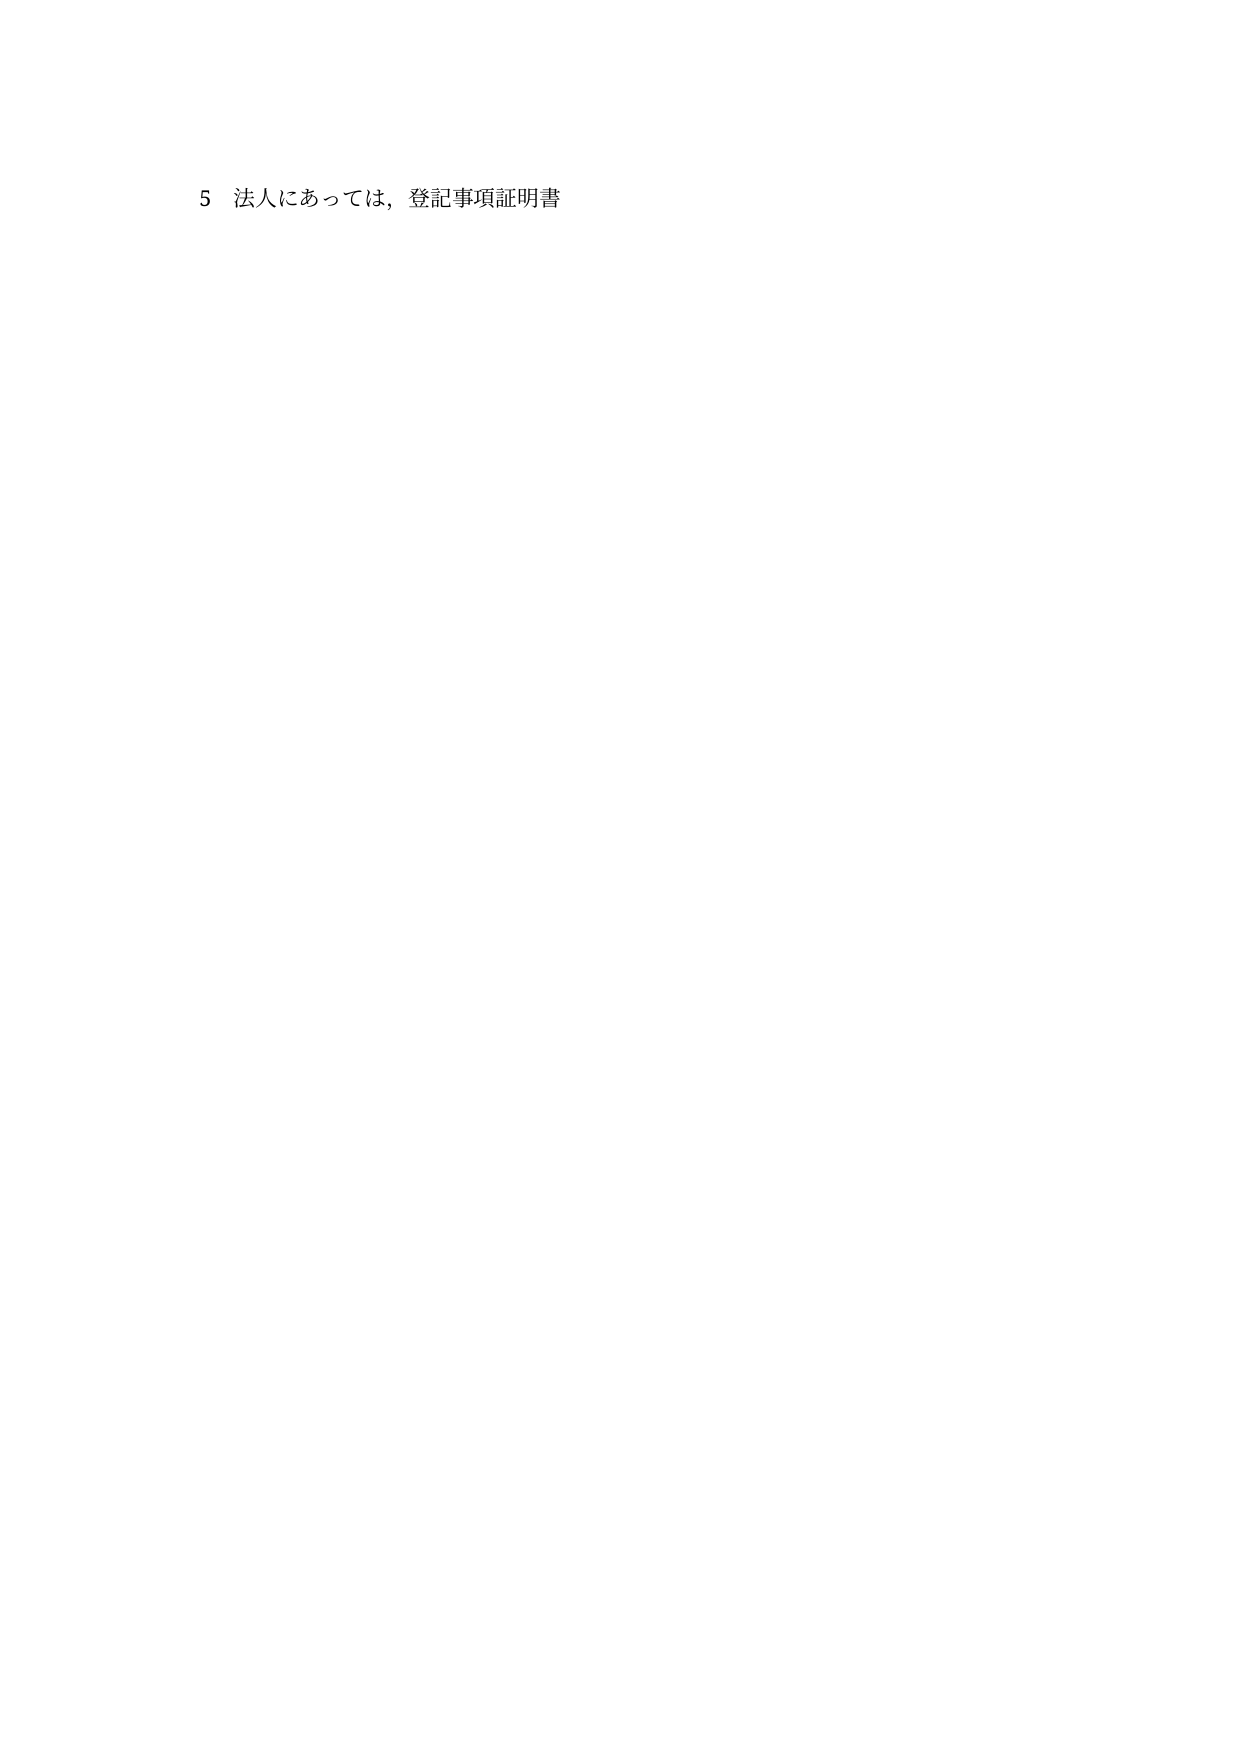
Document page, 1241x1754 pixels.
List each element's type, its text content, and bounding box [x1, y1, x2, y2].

text 5 法人にあっては，登記事項証明書 [177, 179, 1063, 214]
